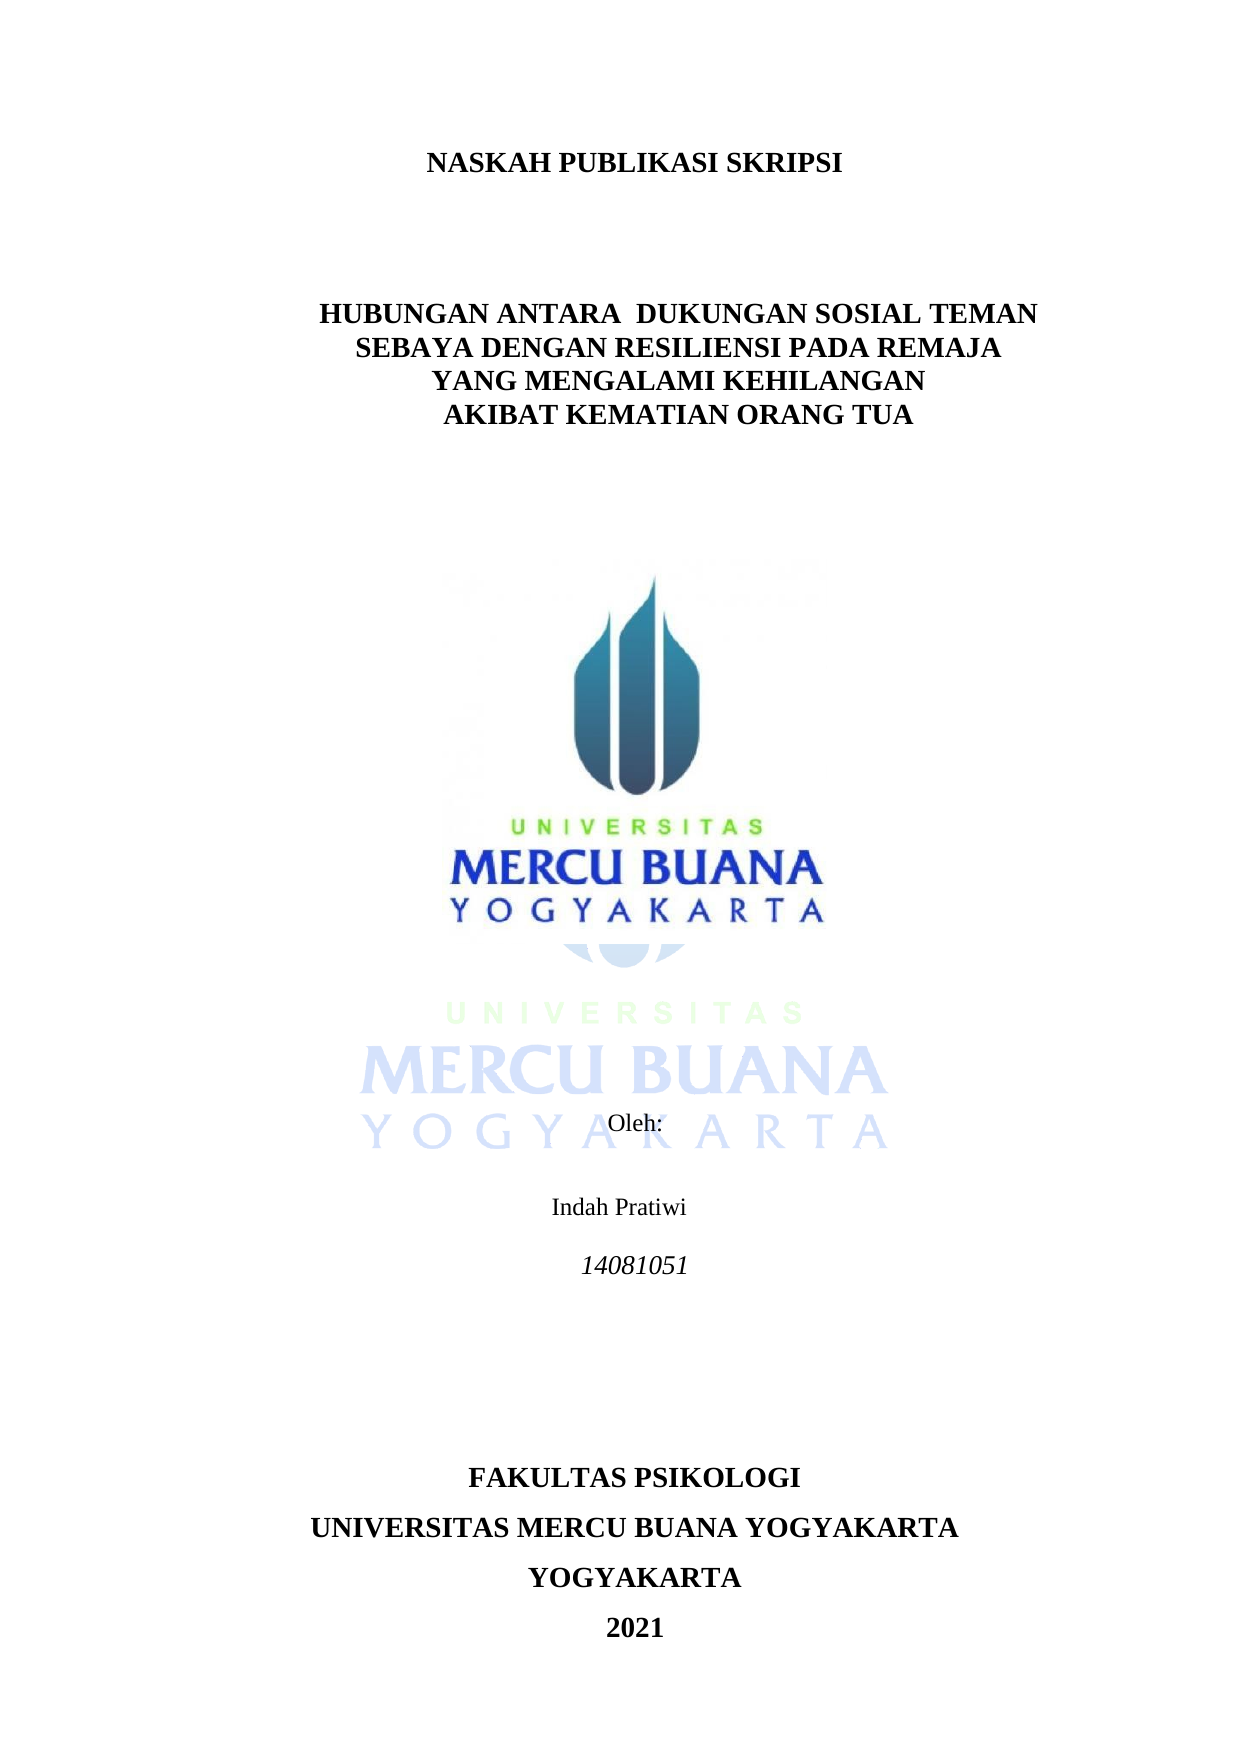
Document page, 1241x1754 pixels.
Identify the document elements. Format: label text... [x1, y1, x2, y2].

text YOGYAKARTA 2021 [528, 1560, 743, 1644]
subtitle SEBAYA DENGAN RESILIENSI PADA REMAJA [252, 330, 1105, 363]
subtitle AKIBAT KEMATIAN ORANG TUA [252, 397, 1105, 431]
text Indah Pratiwi [489, 570, 748, 1221]
text NASKAH PUBLIKASI SKRIPSI [294, 145, 975, 179]
text 14081051 [164, 1249, 1105, 1280]
subtitle HUBUNGAN ANTARA DUKUNGAN SOSIAL TEMAN [252, 296, 1105, 330]
picture [359, 559, 889, 1149]
subtitle YANG MENGALAMI KEHILANGAN [252, 363, 1105, 397]
text FAKULTAS PSIKOLOGI UNIVERSITAS MERCU BUANA YOGYAKARTA [310, 1460, 961, 1543]
